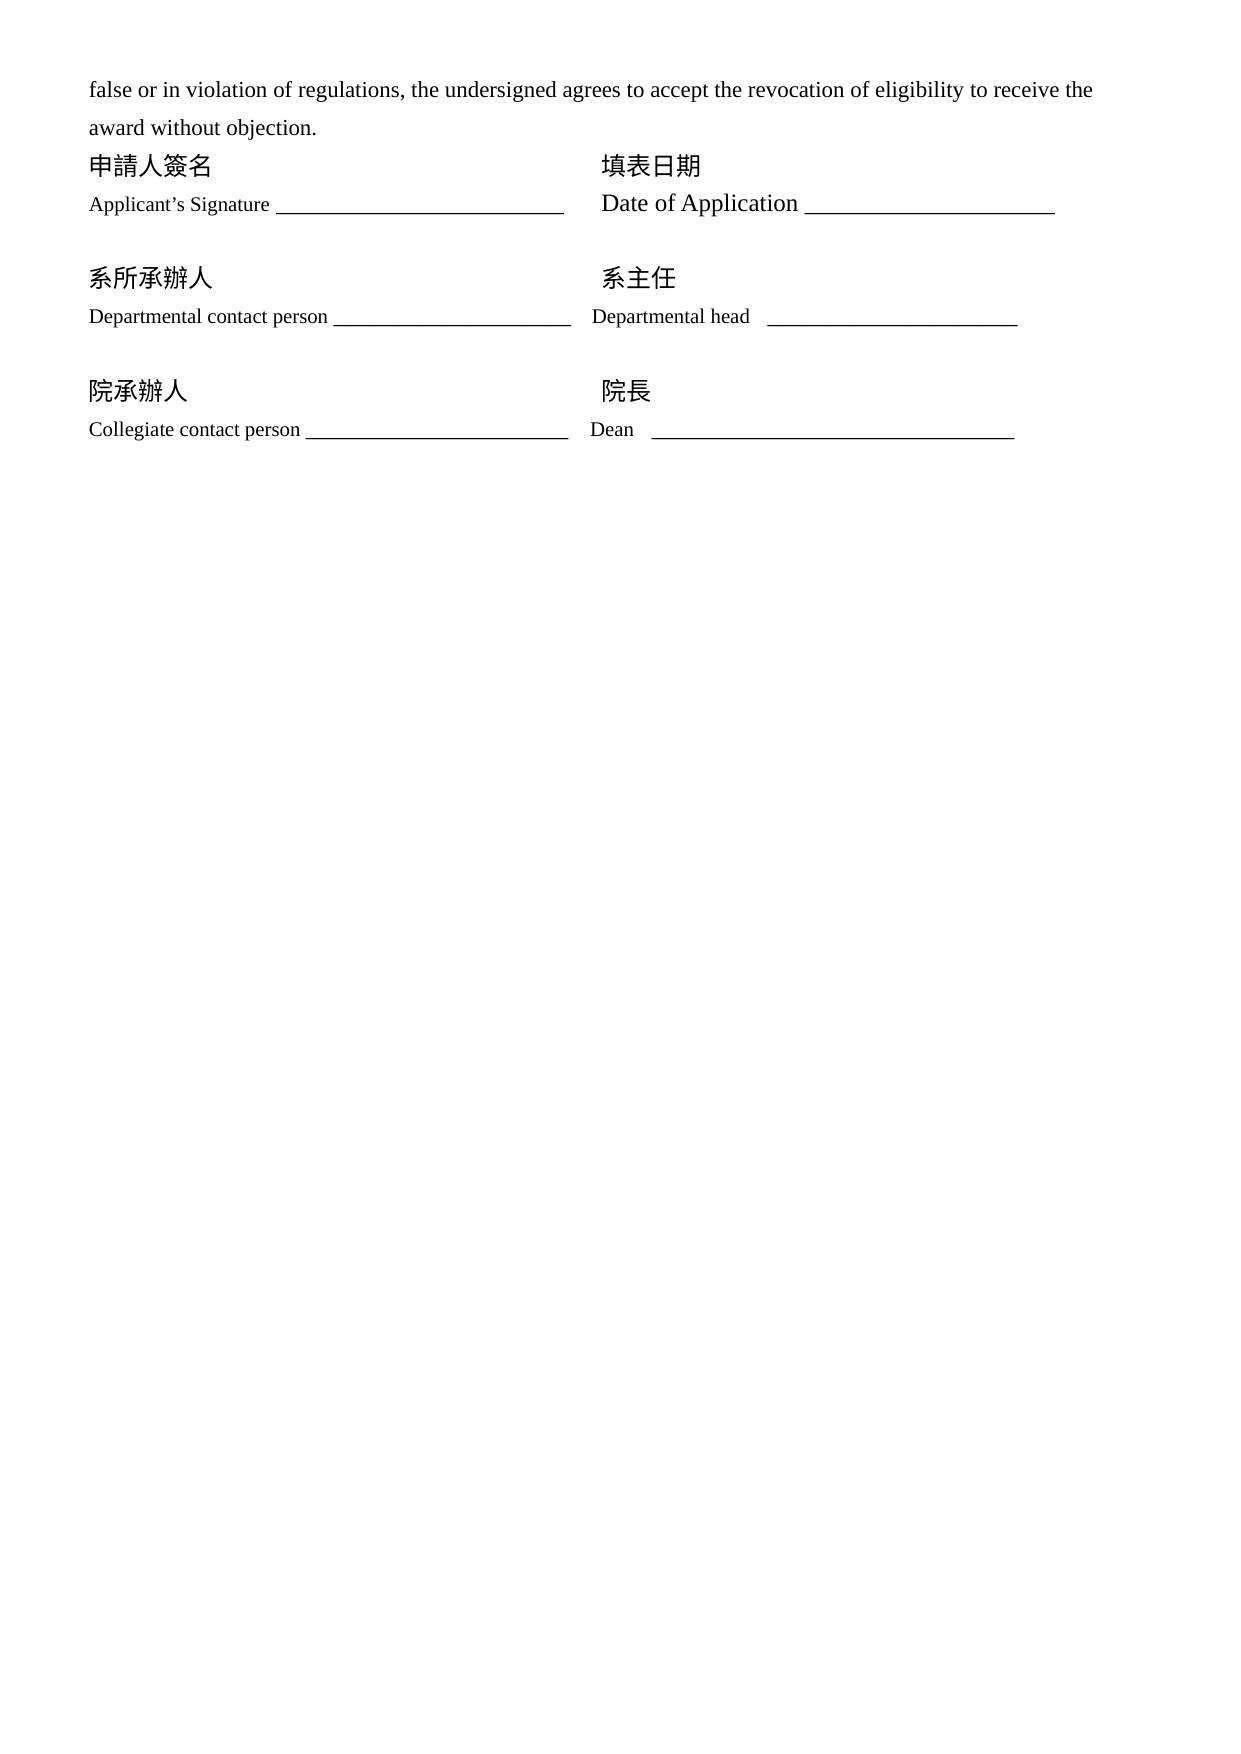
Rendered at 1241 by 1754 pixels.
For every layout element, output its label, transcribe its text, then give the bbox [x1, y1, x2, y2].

text Collegiate contact person _____________________ Dean _____________________________ [89, 408, 1152, 446]
text Applicant’s Signature _______________________ Date of Application ____________________ [89, 183, 1152, 221]
text Departmental contact person ___________________ Departmental head ____________________ [89, 296, 1152, 333]
text 申請人簽名 填表日期 [89, 146, 1152, 183]
text 院承辦人 院長 [89, 371, 1152, 408]
text 系所承辦人 系主任 [89, 258, 1152, 296]
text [89, 71, 1152, 146]
